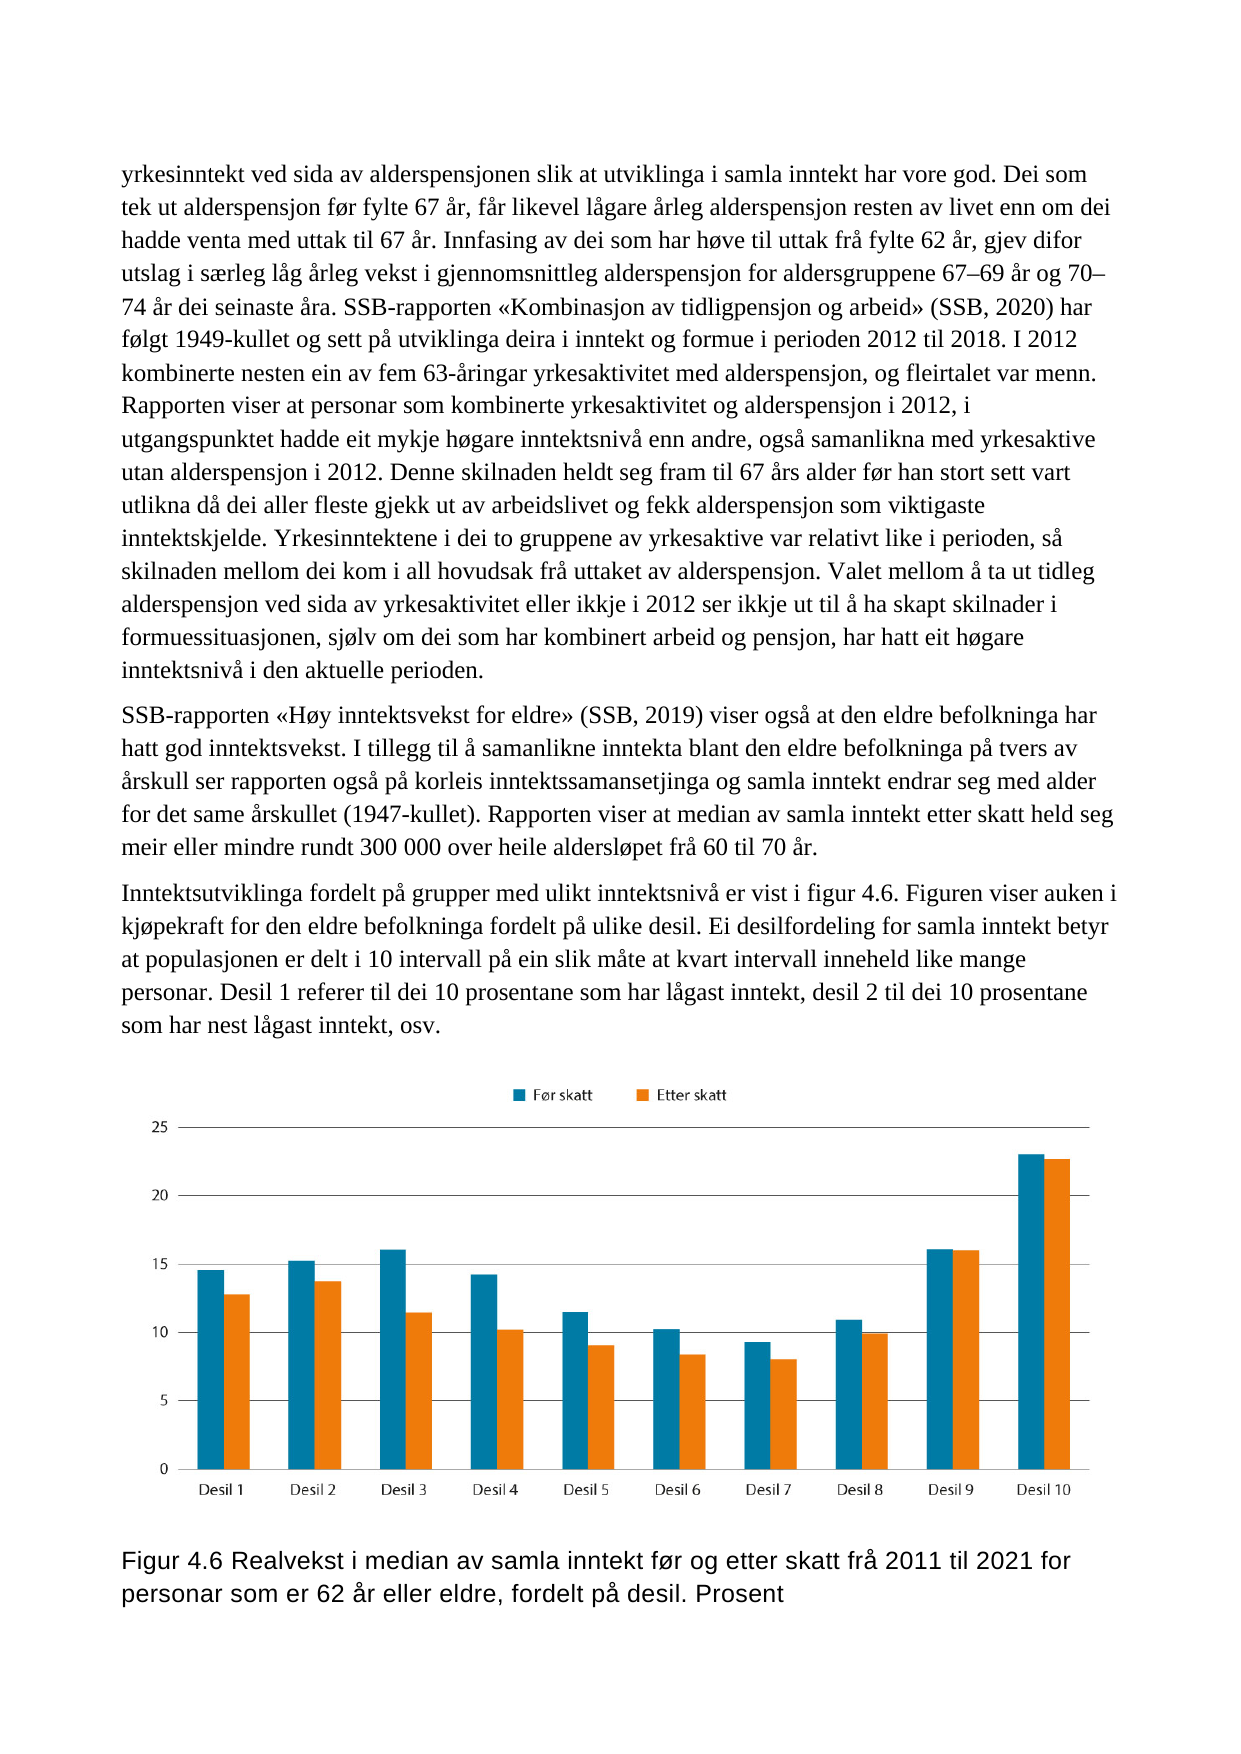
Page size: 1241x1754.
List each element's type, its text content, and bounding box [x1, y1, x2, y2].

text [121, 159, 1119, 683]
text SSB-rapporten «Høy inntektsvekst for eldre» (SSB, 2019) viser også at den eldre befolkninga har hatt god inntektsvekst. I tillegg til å samanlikne inntekta blant den eldre befolkninga på tvers av årskull ser rapporten også på korleis inntektssamansetjinga og samla inntekt endrar seg med alder for det same årskullet (1947-kullet). Rapporten viser at median av samla inntekt etter skatt held seg meir eller mindre rundt 300 000 over heile aldersløpet frå 60 til 70 år. [121, 700, 1119, 861]
text Inntektsutviklinga fordelt på grupper med ulikt inntektsnivå er vist i figur 4.6. Figuren viser auken i kjøpekraft for den eldre befolkninga fordelt på ulike desil. Ei desilfordeling for samla inntekt betyr at populasjonen er delt i 10 intervall på ein slik måte at kvart intervall inneheld like mange personar. Desil 1 referer til dei 10 prosentane som har lågast inntekt, desil 2 til dei 10 prosentane som har nest lågast inntekt, osv. [121, 878, 1119, 1039]
text Realvekst i median av samla inntekt før og etter skatt frå 2011 til 2021 for personar som er 62 år eller eldre, fordelt på desil. Prosent [121, 1546, 1119, 1607]
picture [121, 1055, 1118, 1529]
